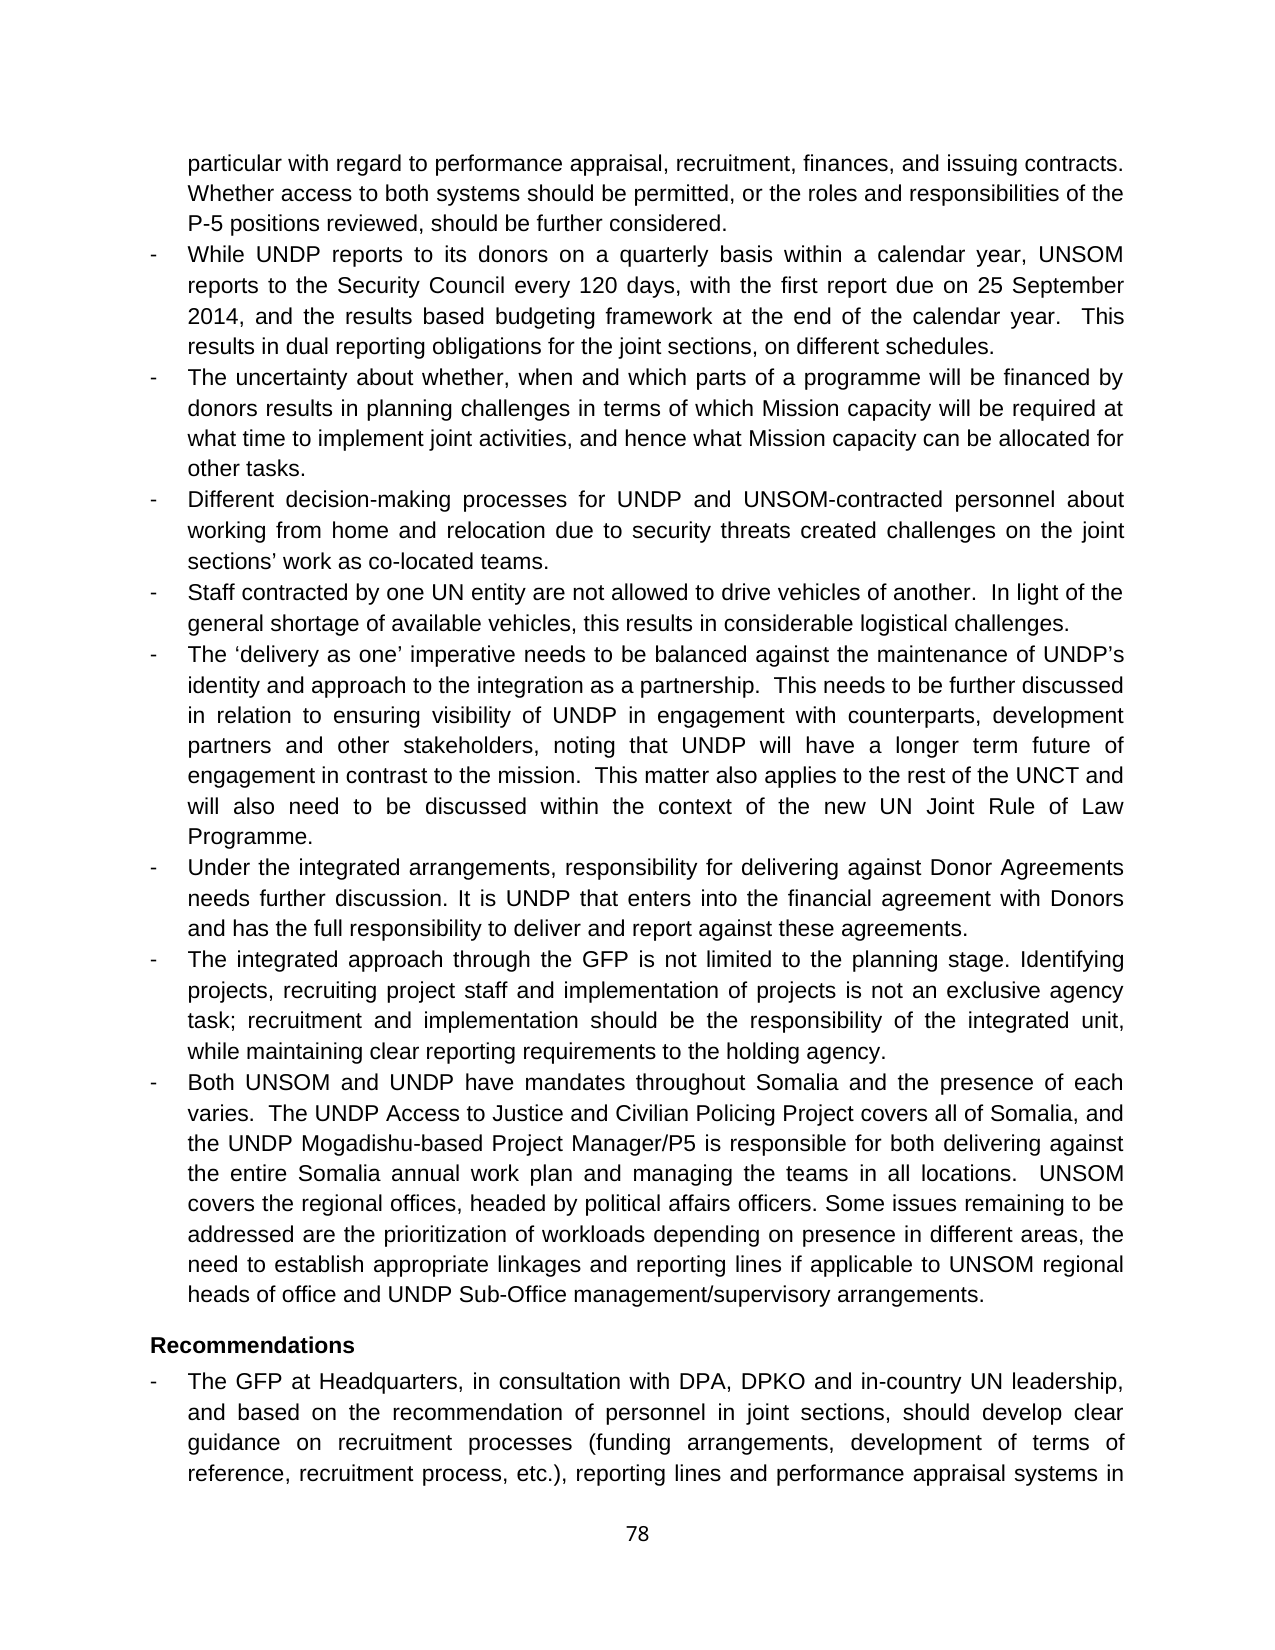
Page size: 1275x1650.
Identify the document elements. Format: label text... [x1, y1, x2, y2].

text Recommendations [150, 1332, 1125, 1358]
list The ‘delivery as one’ imperative needs to be balanced against the maintenance of UNDP’s identity and approach to the integration as a partnership. This needs to be further discussed in relation to ensuring visibility of UNDP in engagement with counterparts, development partners and other stakeholders, noting that UNDP will have a longer term future of engagement in contrast to the mission. This matter also applies to the rest of the UNCT and will also need to be discussed within the context of the new UN Joint Rule of Law Programme. [150, 640, 1125, 849]
list While UNDP reports to its donors on a quarterly basis within a calendar year, UNSOM reports to the Security Council every 120 days, with the first report due on 25 September 2014, and the results based budgeting framework at the end of the calendar year. This results in dual reporting obligations for the joint sections, on different schedules. [150, 241, 1125, 359]
list The administrative and support systems across the Organization are not compatible, and personnel contracted by one UN entity do not have access to the systems of the others, in particular with regard to performance appraisal, recruitment, finances, and issuing contracts. Whether access to both systems should be permitted, or the roles and responsibilities of the P-5 positions reviewed, should be further considered. [150, 150, 1125, 237]
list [150, 1367, 1125, 1486]
list The uncertainty about whether, when and which parts of a programme will be financed by donors results in planning challenges in terms of which Mission capacity will be required at what time to implement joint activities, and hence what Mission capacity can be allocated for other tasks. [150, 363, 1125, 482]
list Staff contracted by one UN entity are not allowed to drive vehicles of another. In light of the general shortage of available vehicles, this results in considerable logistical challenges. [150, 578, 1125, 636]
list The integrated approach through the GFP is not limited to the planning stage. Identifying projects, recruiting project staff and implementation of projects is not an exclusive agency task; recruitment and implementation should be the responsibility of the integrated unit, while maintaining clear reporting requirements to the holding agency. [150, 945, 1125, 1064]
list Under the integrated arrangements, responsibility for delivering against Donor Agreements needs further discussion. It is UNDP that enters into the financial agreement with Donors and has the full responsibility to deliver and report against these agreements. [150, 853, 1125, 942]
list Both UNSOM and UNDP have mandates throughout Somalia and the presence of each varies. The UNDP Access to Justice and Civilian Policing Project covers all of Somalia, and the UNDP Mogadishu-based Project Manager/P5 is responsible for both delivering against the entire Somalia annual work plan and managing the teams in all locations. UNSOM covers the regional offices, headed by political affairs officers. Some issues remaining to be addressed are the prioritization of workloads depending on presence in different areas, the need to establish appropriate linkages and reporting lines if applicable to UNSOM regional heads of office and UNDP Sub-Office management/supervisory arrangements. [150, 1068, 1125, 1307]
list Different decision-making processes for UNDP and UNSOM-contracted personnel about working from home and relocation due to security threats created challenges on the joint sections’ work as co-located teams. [150, 486, 1125, 574]
